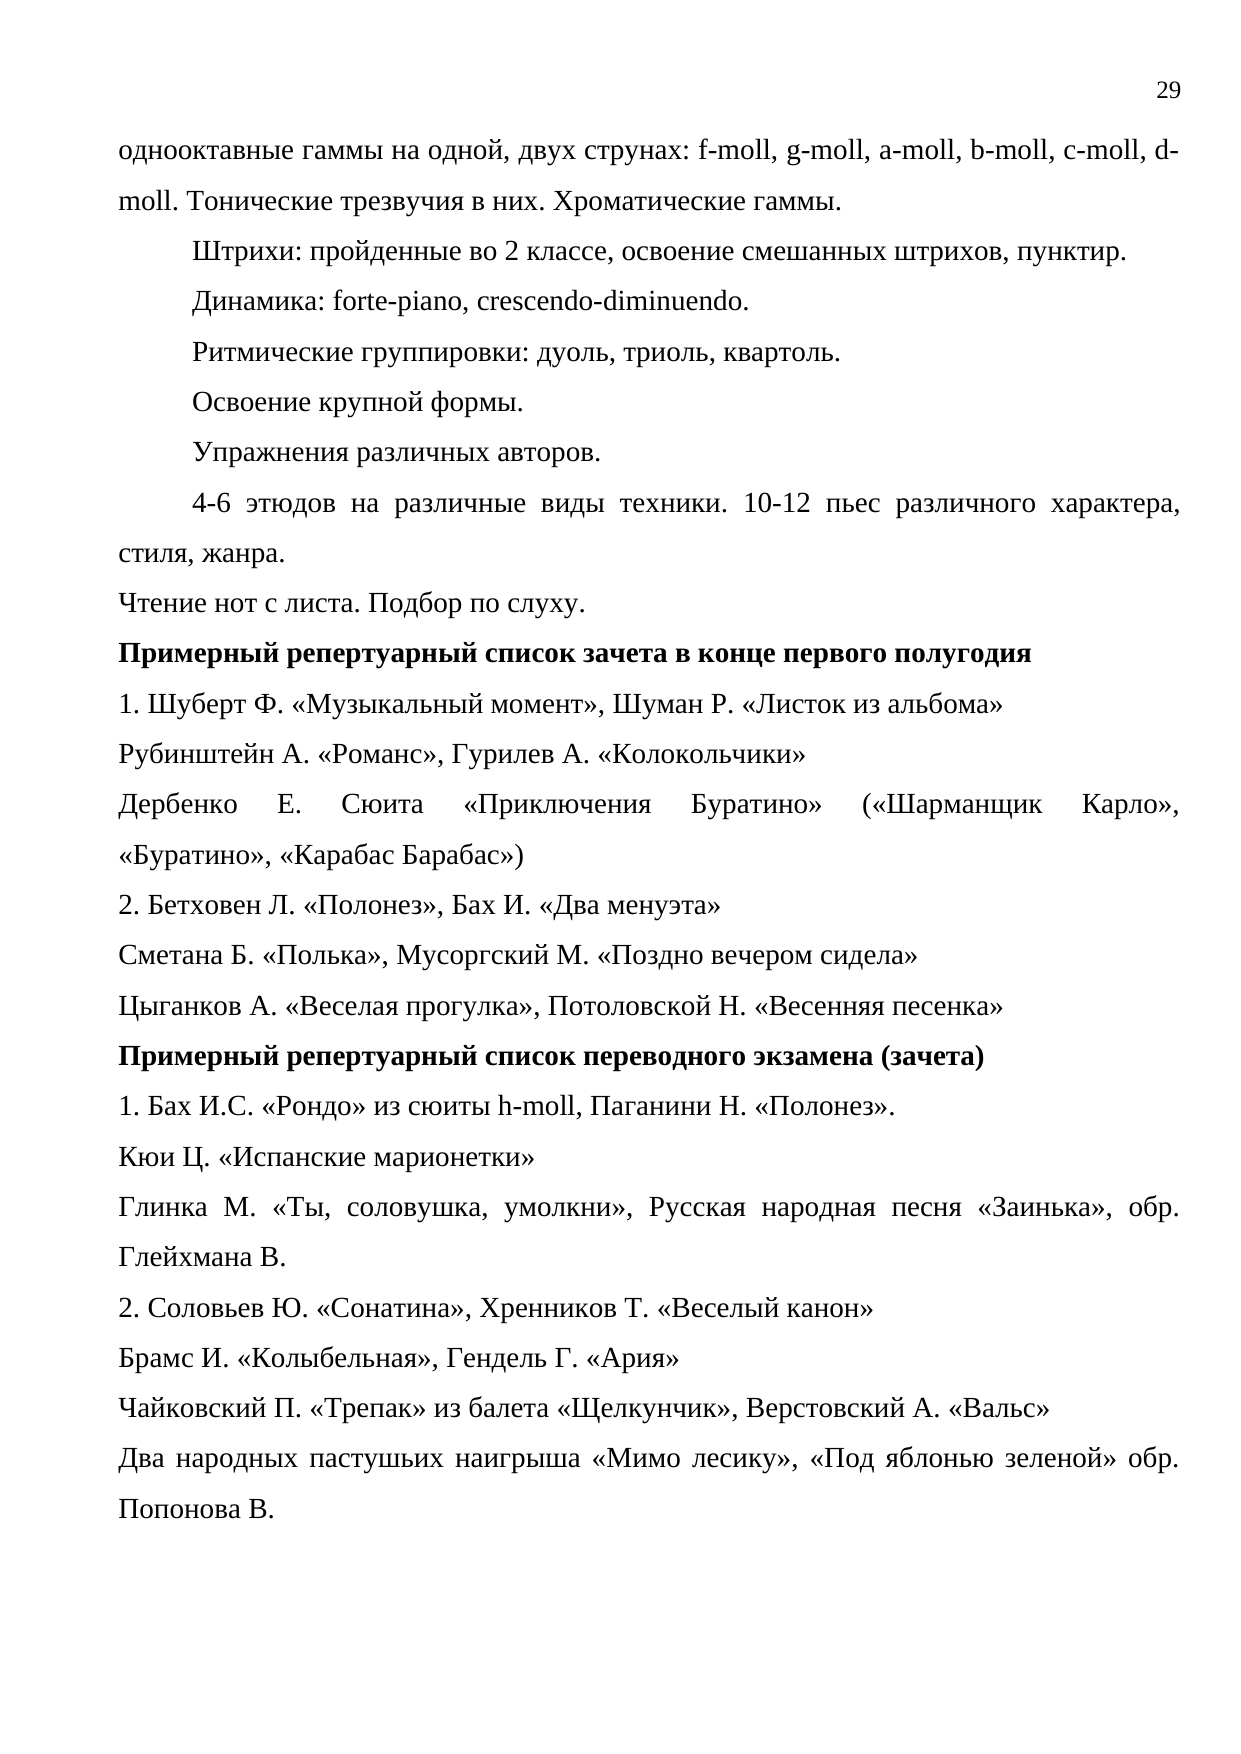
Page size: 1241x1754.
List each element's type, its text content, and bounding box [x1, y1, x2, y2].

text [118, 132, 1181, 216]
text Кюи Ц. «Испанские марионетки» [118, 1139, 1181, 1172]
text 2. Бетховен Л. «Полонез», Бах И. «Два менуэта» [118, 887, 1181, 921]
text Освоение крупной формы. [118, 384, 1181, 418]
text 1. Бах И.С. «Рондо» из сюиты h-moll, Паганини Н. «Полонез». [118, 1088, 1181, 1122]
text Примерный репертуарный список зачета в конце первого полугодия [118, 636, 1181, 669]
text Упражнения различных авторов. [118, 434, 1181, 468]
text Глинка М. «Ты, соловушка, умолкни», Русская народная песня «Заинька», обр. Глейхмана В. [118, 1189, 1181, 1273]
text Дербенко Е. Сюита «Приключения Буратино» («Шарманщик Карло», «Буратино», «Карабас Барабас») [118, 787, 1181, 870]
text Примерный репертуарный список переводного экзамена (зачета) [118, 1038, 1181, 1072]
text Цыганков А. «Веселая прогулка», Потоловской Н. «Весенняя песенка» [118, 988, 1181, 1021]
text 4-6 этюдов на различные виды техники. 10-12 пьес различного характера, стиля, жанра. [118, 485, 1181, 568]
text Чайковский П. «Трепак» из балета «Щелкунчик», Верстовский А. «Вальс» [118, 1390, 1181, 1424]
text Брамс И. «Колыбельная», Гендель Г. «Ария» [118, 1340, 1181, 1373]
text Ритмические группировки: дуоль, триоль, квартоль. [118, 334, 1181, 367]
text Чтение нот с листа. Подбор по слуху. [118, 585, 1181, 619]
text Рубинштейн А. «Романс», Гурилев А. «Колокольчики» [118, 736, 1181, 770]
text Штрихи: пройденные во 2 классе, освоение смешанных штрихов, пунктир. [118, 233, 1181, 267]
text Два народных пастушьих наигрыша «Мимо лесику», «Под яблонью зеленой» обр. Попонова В. [118, 1441, 1181, 1524]
text Динамика: forte-piano, crescendo-diminuendo. [118, 283, 1181, 317]
text 2. Соловьев Ю. «Сонатина», Хренников Т. «Веселый канон» [118, 1290, 1181, 1323]
text Сметана Б. «Полька», Мусоргский М. «Поздно вечером сидела» [118, 937, 1181, 971]
text 1. Шуберт Ф. «Музыкальный момент», Шуман Р. «Листок из альбома» [118, 686, 1181, 719]
